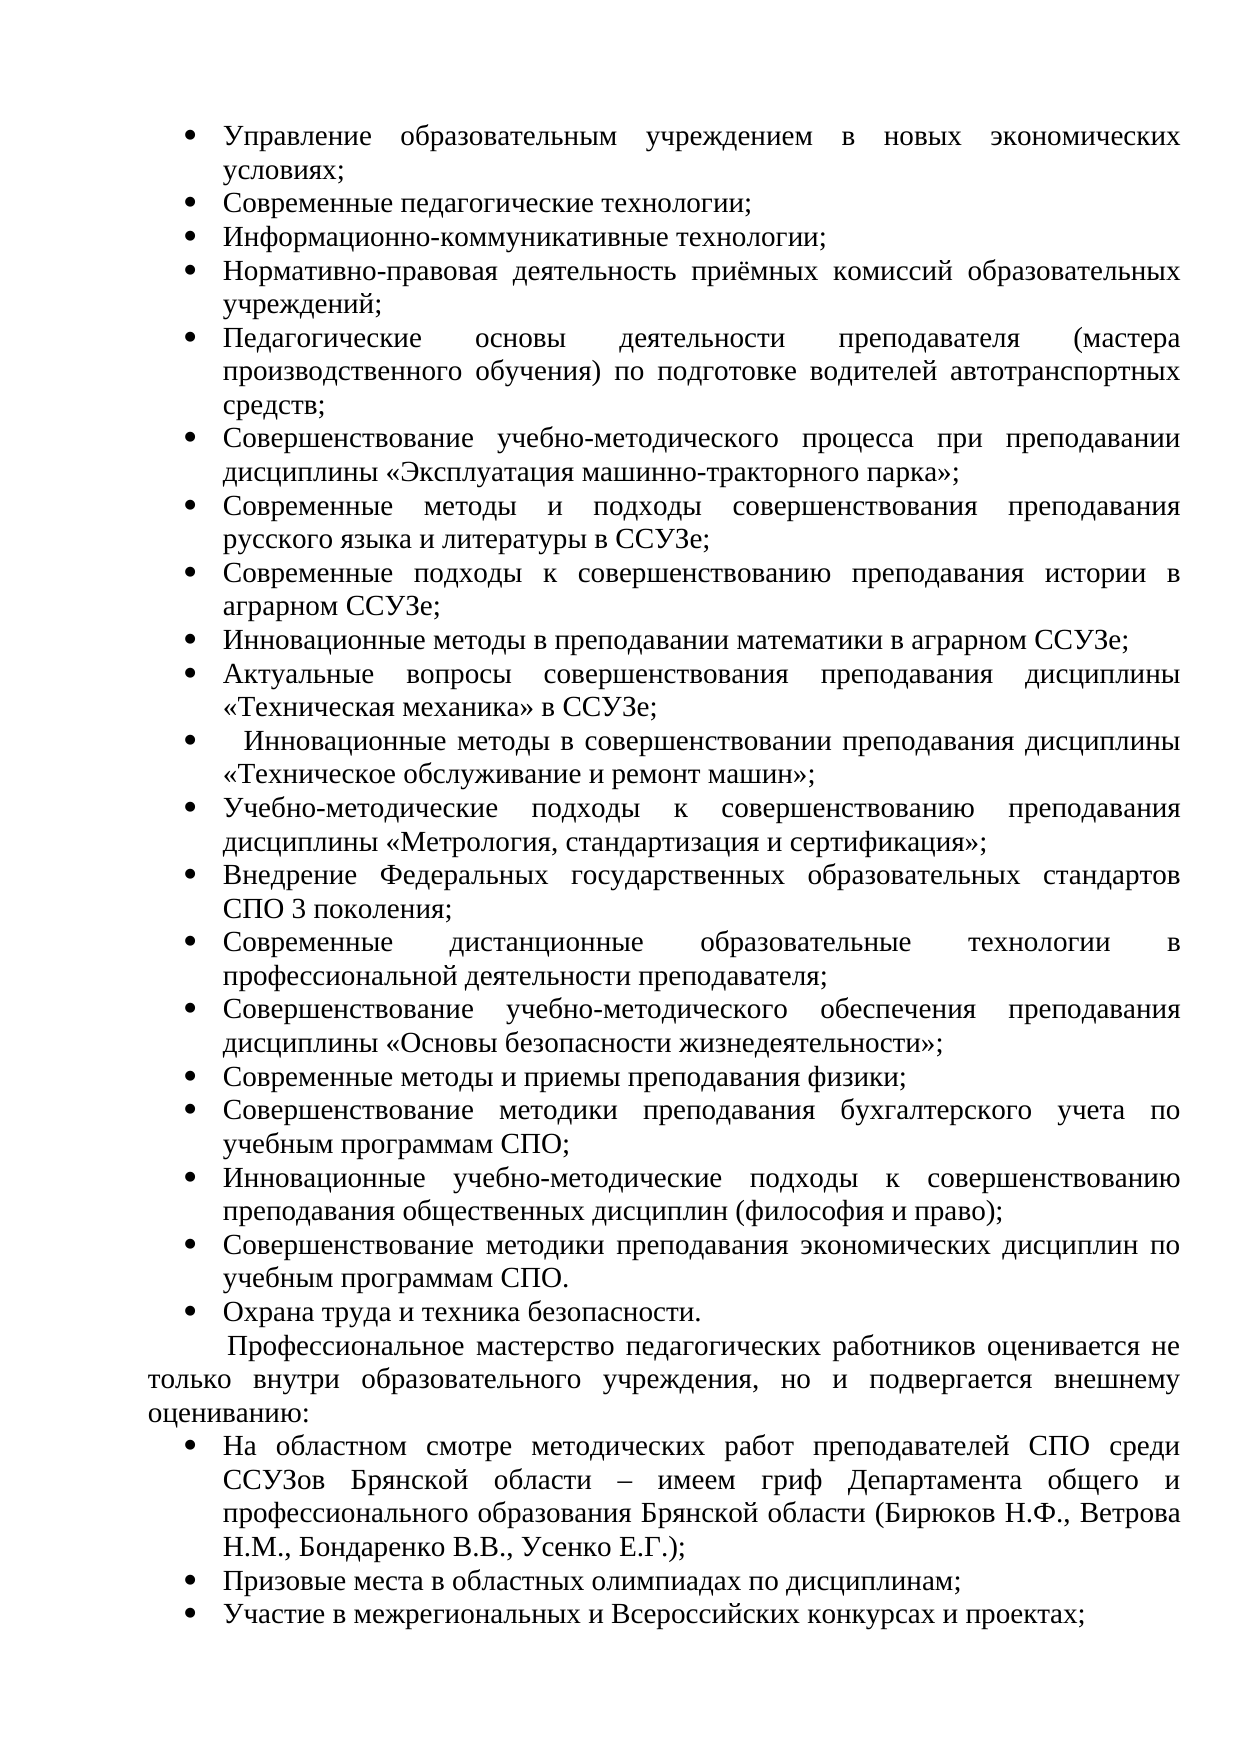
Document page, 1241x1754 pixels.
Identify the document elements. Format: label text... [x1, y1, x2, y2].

list Управление образовательным учреждением в новых экономических условиях; [185, 118, 1181, 185]
list Охрана труда и техника безопасности. [185, 1294, 1181, 1328]
list Современные педагогические технологии; [185, 185, 1181, 219]
list Нормативно-правовая деятельность приёмных комиссий образовательных учреждений; [185, 253, 1181, 320]
list Участие в межрегиональных и Всероссийских конкурсах и проектах; [185, 1596, 1181, 1630]
list Учебно-методические подходы к совершенствованию преподавания дисциплины «Метрология, стандартизация и сертификация»; [185, 790, 1181, 857]
list Актуальные вопросы совершенствования преподавания дисциплины «Техническая механика» в ССУЗе; [185, 656, 1181, 723]
list Инновационные учебно-методические подходы к совершенствованию преподавания общественных дисциплин (философия и право); [185, 1160, 1181, 1227]
list Совершенствование методики преподавания бухгалтерского учета по учебным программам СПО; [185, 1092, 1181, 1160]
list Призовые места в областных олимпиадах по дисциплинам; [185, 1563, 1181, 1596]
list Инновационные методы в совершенствовании преподавания дисциплины «Техническое обслуживание и ремонт машин»; [185, 723, 1181, 790]
list Современные подходы к совершенствованию преподавания истории в аграрном ССУЗе; [185, 555, 1181, 622]
list Современные дистанционные образовательные технологии в профессиональной деятельности преподавателя; [185, 924, 1181, 992]
list Информационно-коммуникативные технологии; [185, 219, 1181, 253]
list Инновационные методы в преподавании математики в аграрном ССУЗе; [185, 622, 1181, 656]
list Современные методы и подходы совершенствования преподавания русского языка и литературы в ССУЗе; [185, 488, 1181, 555]
list Внедрение Федеральных государственных образовательных стандартов СПО 3 поколения; [185, 857, 1181, 924]
list Совершенствование учебно-методического процесса при преподавании дисциплины «Эксплуатация машинно-тракторного парка»; [185, 421, 1181, 488]
list Совершенствование учебно-методического обеспечения преподавания дисциплины «Основы безопасности жизнедеятельности»; [185, 992, 1181, 1059]
text Профессиональное мастерство педагогических работников оценивается не только внутри образовательного учреждения, но и подвергается внешнему оцениванию: [148, 1328, 1181, 1428]
list Современные методы и приемы преподавания физики; [185, 1059, 1181, 1092]
list На областном смотре методических работ преподавателей СПО среди ССУЗов Брянской области – имеем гриф Департамента общего и профессионального образования Брянской области (Бирюков Н.Ф., Ветрова Н.М., Бондаренко В.В., Усенко Е.Г.); [185, 1428, 1181, 1563]
list Совершенствование методики преподавания экономических дисциплин по учебным программам СПО. [185, 1227, 1181, 1294]
list Педагогические основы деятельности преподавателя (мастера производственного обучения) по подготовке водителей автотранспортных средств; [185, 320, 1181, 421]
